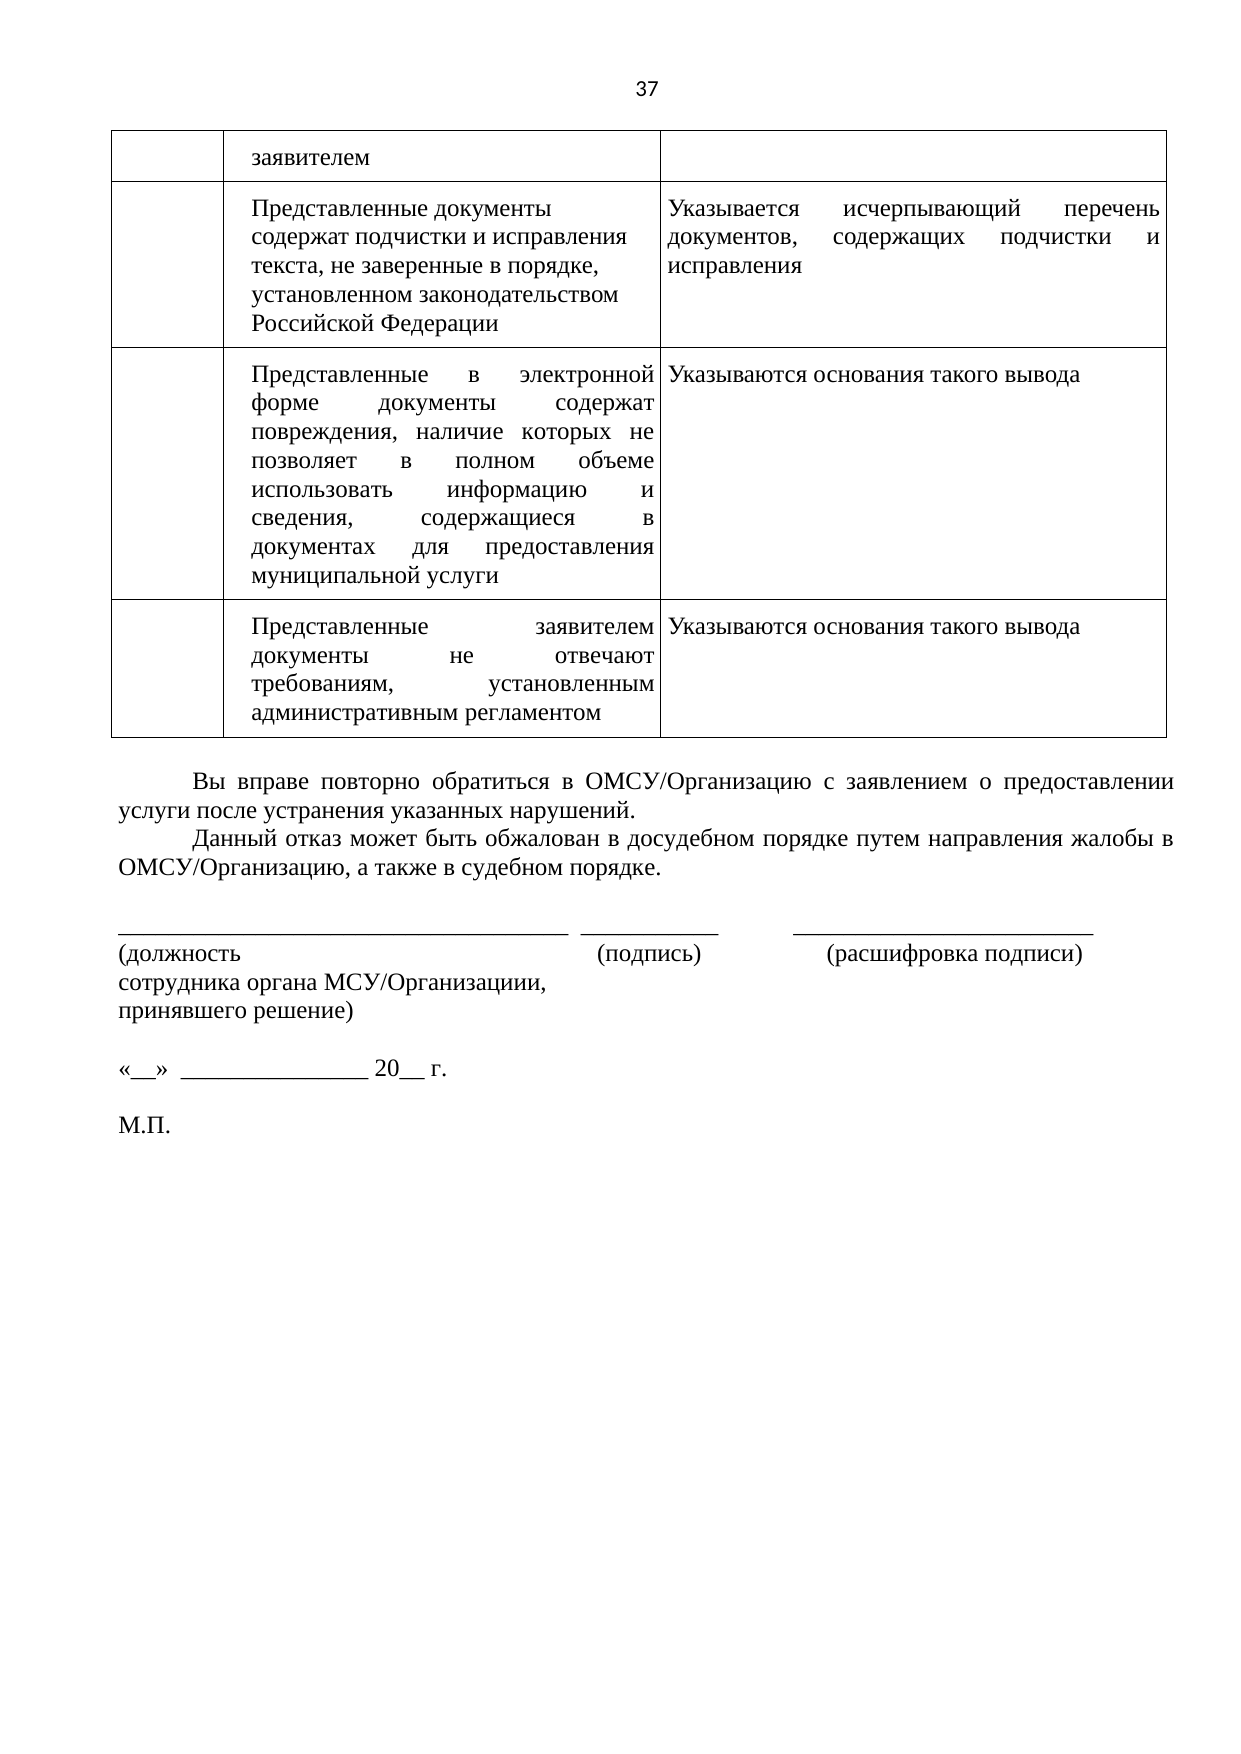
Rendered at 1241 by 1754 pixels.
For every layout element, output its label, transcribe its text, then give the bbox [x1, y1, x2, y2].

table_cell Указываются основания такого вывода [661, 348, 1166, 599]
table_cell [224, 131, 660, 181]
table_cell Указываются основания такого вывода [661, 600, 1166, 737]
text «__» _______________ 20__ г. [118, 1053, 1175, 1082]
table_cell Представленные в электронной форме документы содержат повреждения, наличие которых не позволяет в полном объеме использовать информацию и сведения, содержащиеся в документах для предоставления муниципальной услуги [224, 348, 660, 599]
table_cell [112, 131, 223, 181]
text сотрудника органа МСУ/Организациии, [118, 967, 1175, 996]
table_cell [112, 348, 223, 599]
table_cell [112, 182, 223, 347]
text Вы вправе повторно обратиться в ОМСУ/Организацию с заявлением о предоставлении услуги после устранения указанных нарушений. [118, 766, 1175, 823]
table_cell Представленные заявителем документы не отвечают требованиям, установленным административным регламентом [224, 600, 660, 737]
text Данный отказ может быть обжалован в досудебном порядке путем направления жалобы в ОМСУ/Организацию, а также в судебном порядке. [118, 823, 1175, 881]
table_cell Представленные документы содержат подчистки и исправления текста, не заверенные в порядке, установленном законодательством Российской Федерации [224, 182, 660, 347]
table_cell Указывается исчерпывающий перечень документов, содержащих подчистки и исправления [661, 182, 1166, 347]
text ____________________________________ ___________ ________________________ [118, 909, 1175, 938]
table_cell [661, 131, 1166, 181]
table_cell [112, 600, 223, 737]
text М.П. [118, 1111, 1175, 1139]
text (должность (подпись) (расшифровка подписи) [118, 938, 1175, 967]
text принявшего решение) [118, 996, 1175, 1024]
